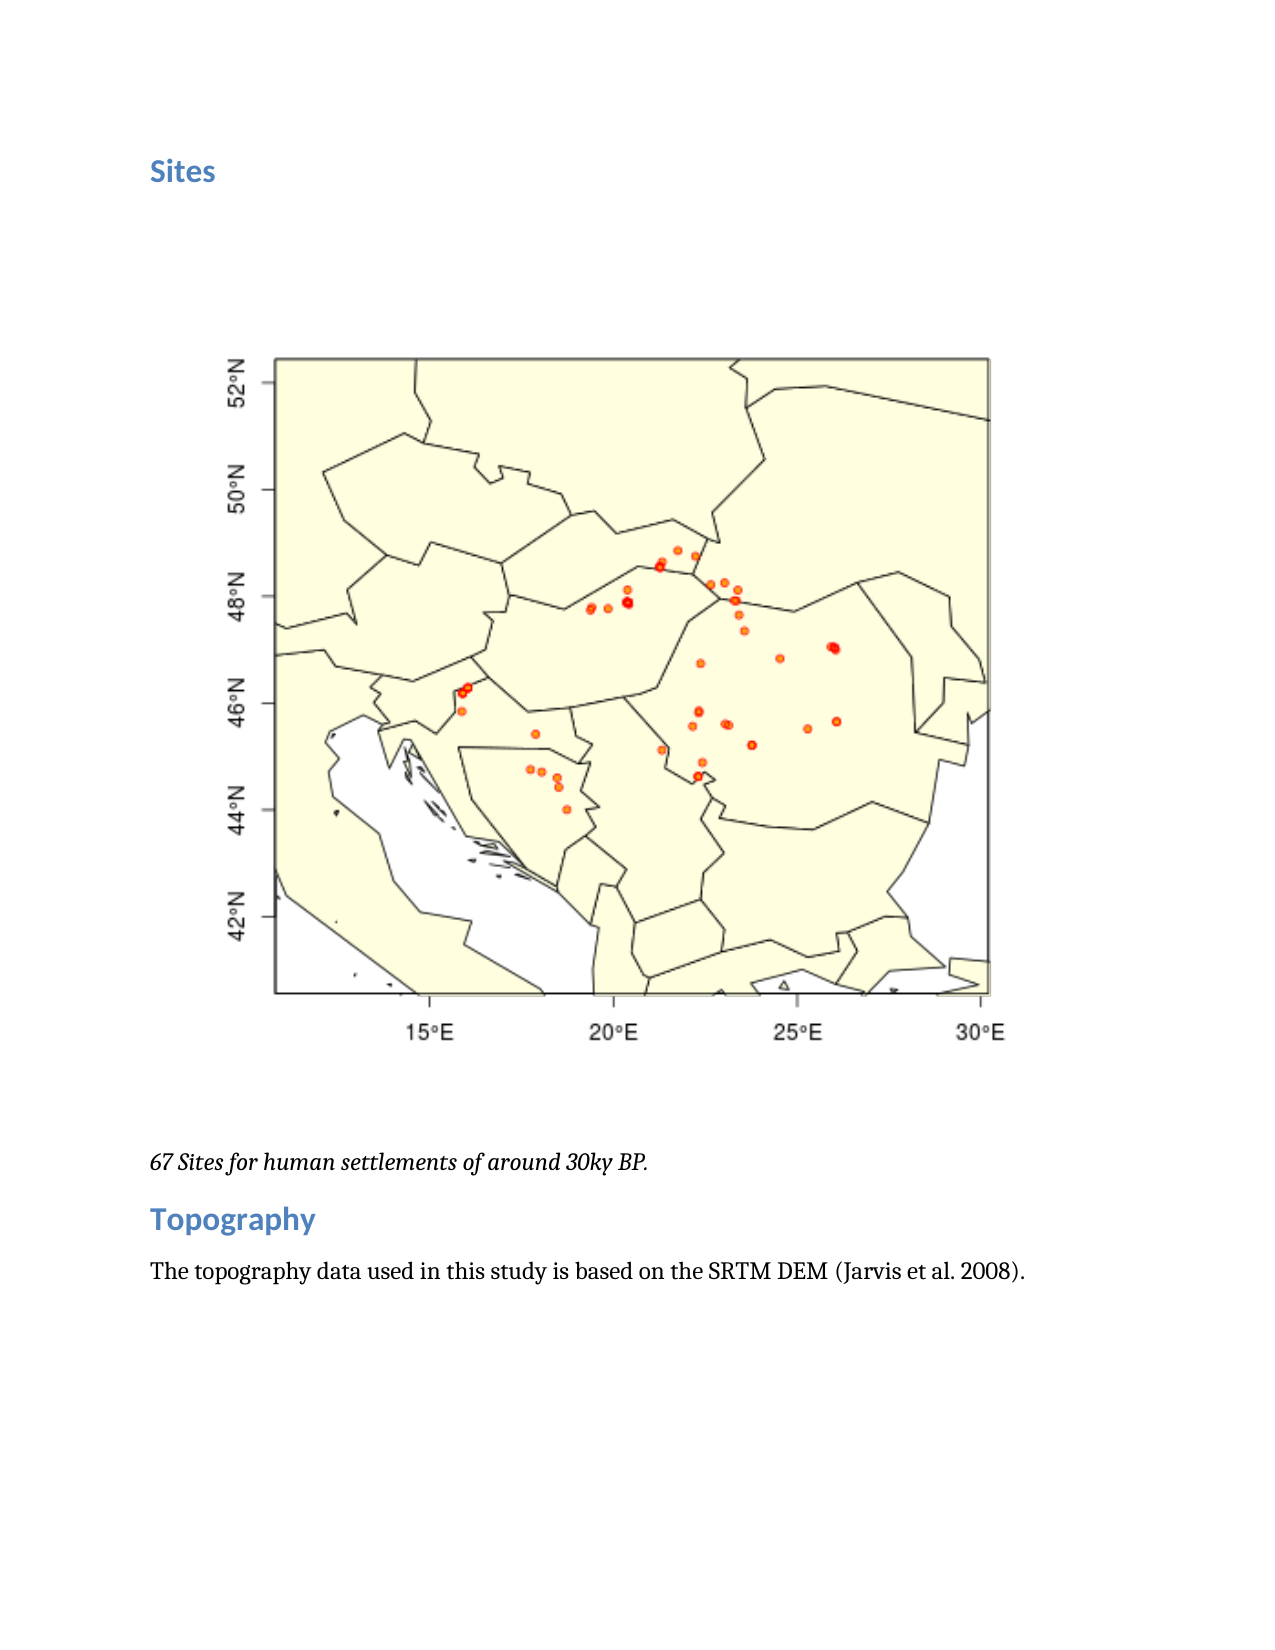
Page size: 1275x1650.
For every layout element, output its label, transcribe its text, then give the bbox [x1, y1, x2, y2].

subtitle Topography [150, 1198, 1125, 1238]
picture [168, 252, 1044, 1128]
text 67 Sites for human settlements of around 30ky BP. [150, 1148, 1125, 1177]
text The topography data used in this study is based on the SRTM DEM (Jarvis et al. 2008). [150, 1257, 1125, 1286]
subtitle Sites [150, 150, 1125, 191]
